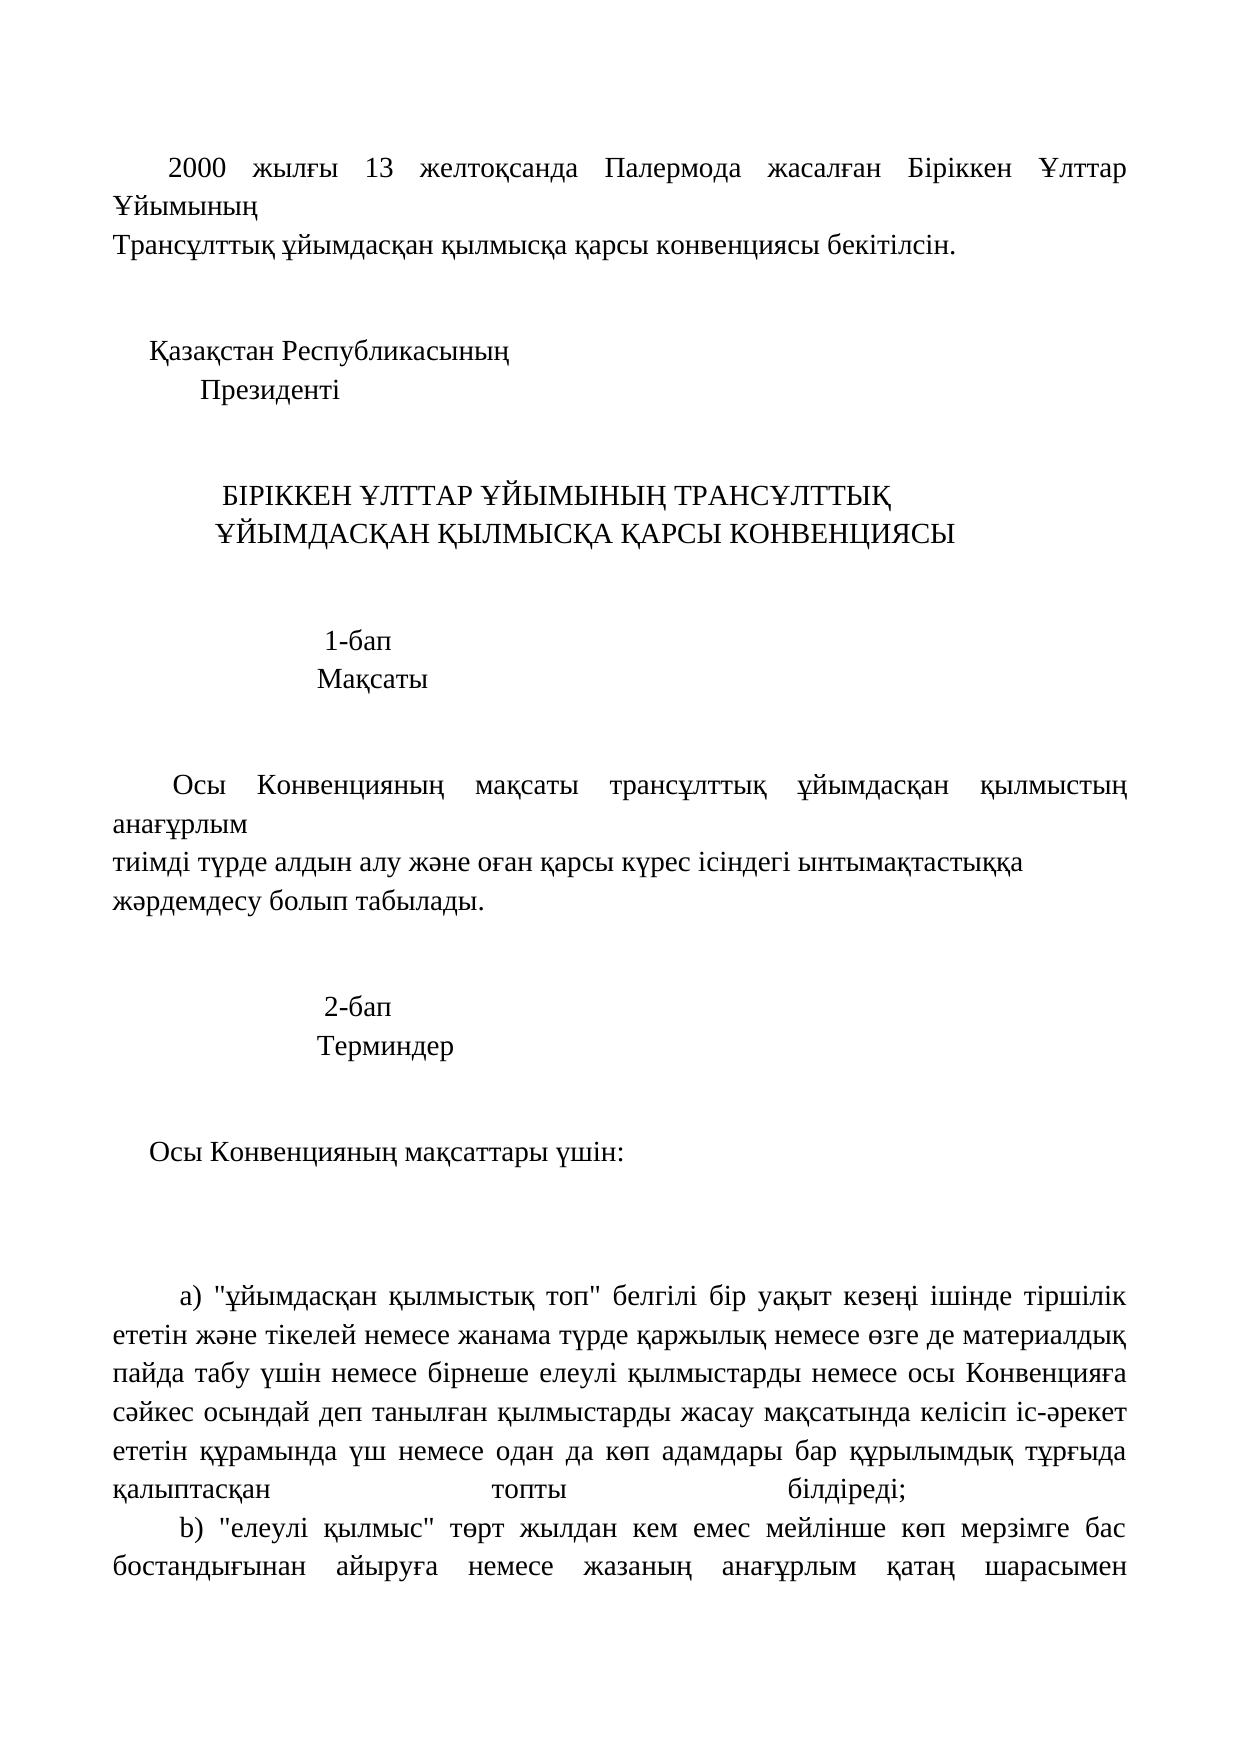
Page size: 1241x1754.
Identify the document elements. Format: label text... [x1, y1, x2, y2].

text 1-бап [112, 623, 1128, 656]
text ҰЙЫМДАСҚАН ҚЫЛМЫСҚА ҚАРСЫ КОНВЕНЦИЯСЫ [112, 516, 1128, 550]
text жәрдемдесу болып табылады. [112, 883, 1128, 916]
text Қазақстан Республикасының [112, 333, 1128, 367]
text Президенті [112, 372, 1128, 405]
text Осы Конвенцияның мақсаты трансұлттық ұйымдасқан қылмыстың анағұрлым [112, 767, 1128, 839]
text тиiмдi түрде алдын алу және оған қарсы күрес iсiндегi ынтымақтастыққа [112, 844, 1128, 878]
text Осы Конвенцияның мақсаттары үшiн: [112, 1134, 1128, 1167]
text 2-бап [112, 989, 1128, 1023]
text Трансұлттық ұйымдасқан қылмысқа қарсы конвенциясы бекітілсін. [112, 227, 1128, 261]
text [112, 1240, 1128, 1582]
text 2000 жылғы 13 желтоқсанда Палермода жасалған Біріккен Ұлттар Ұйымының [112, 150, 1128, 222]
text Терминдер [112, 1028, 1128, 1061]
text Мақсаты [112, 661, 1128, 695]
text БIРIККЕН ҰЛТТАР ҰЙЫМЫНЫҢ ТРАНСҰЛТТЫҚ [112, 478, 1128, 511]
